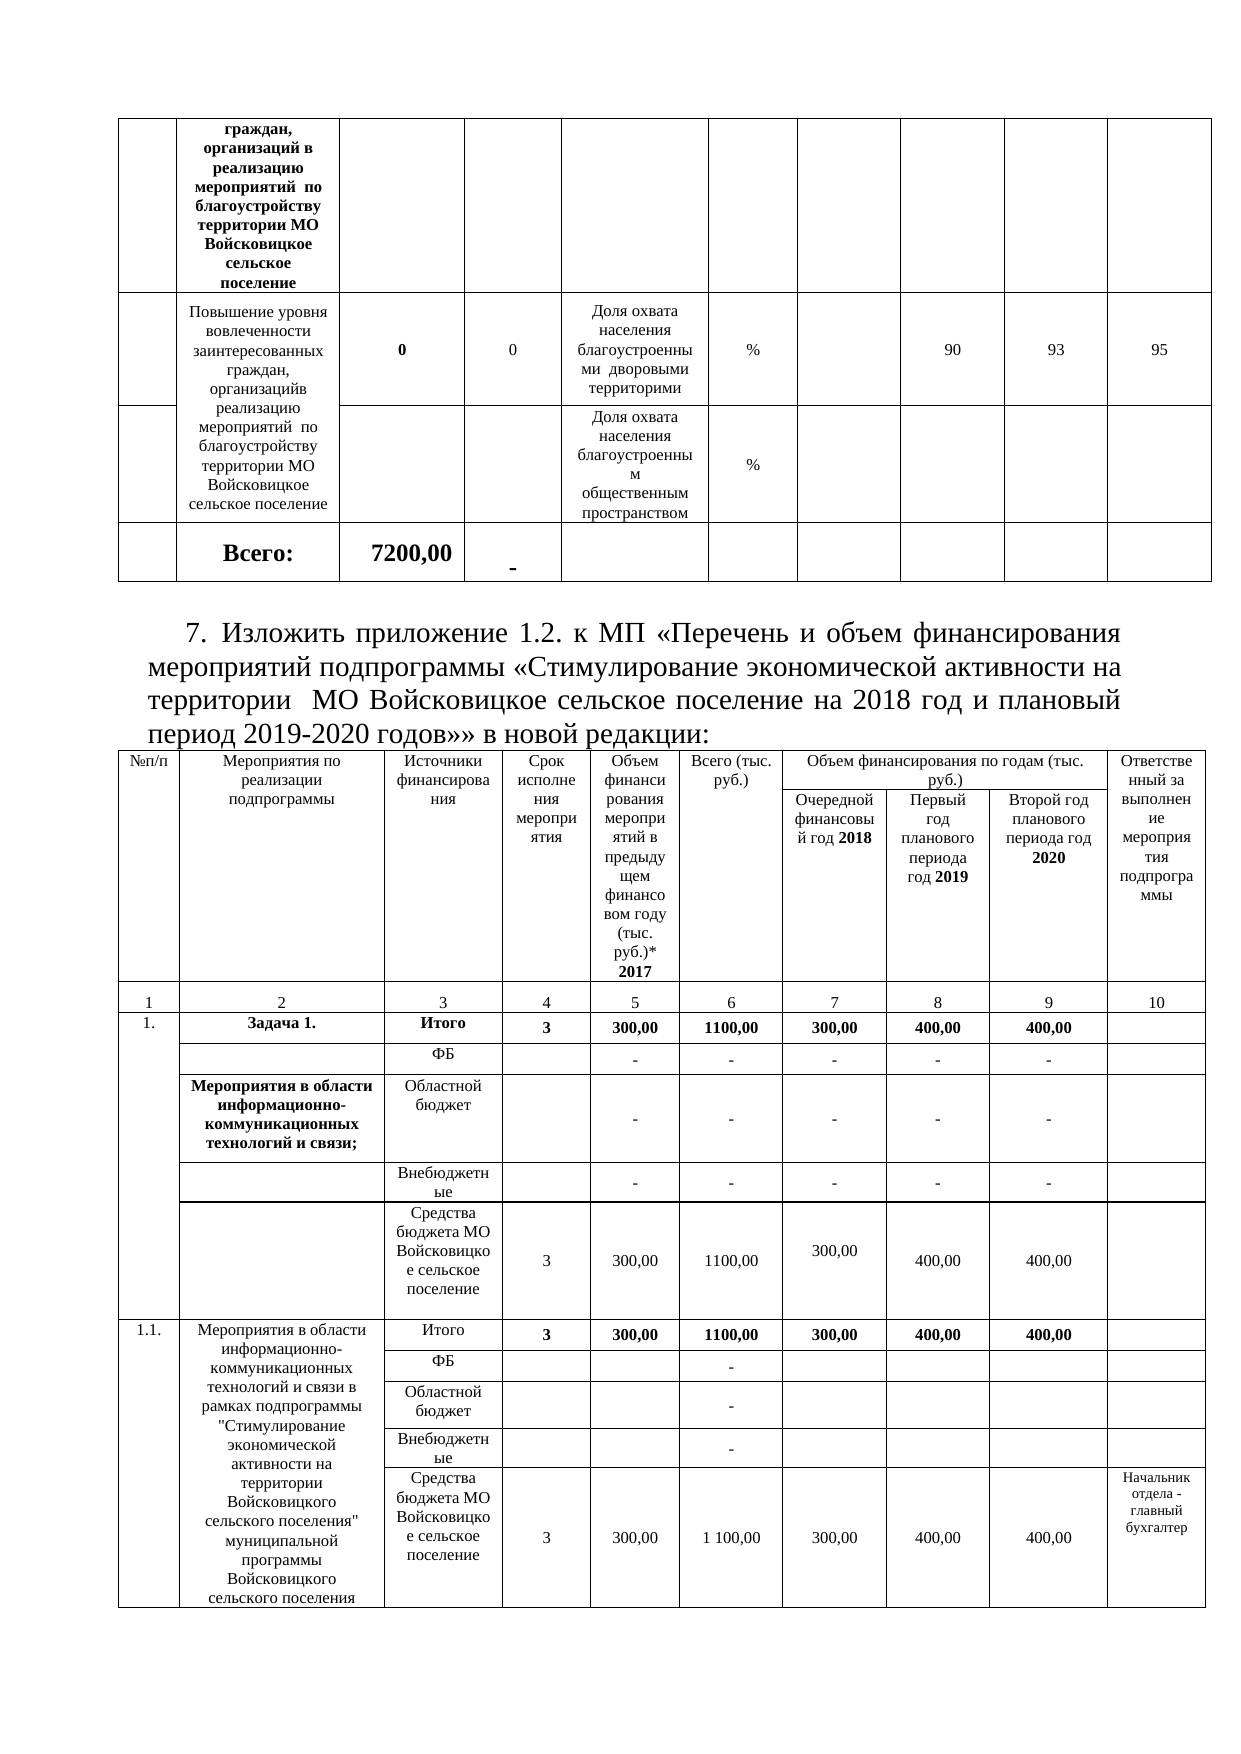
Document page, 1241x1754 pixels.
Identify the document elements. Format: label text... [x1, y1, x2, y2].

table_cell [798, 119, 900, 292]
table_cell [340, 119, 464, 292]
table_header Объем финансирования по годам (тыс. руб.) [783, 751, 1107, 789]
table_cell [180, 1203, 384, 1318]
table_cell Доля охвата населения благоустроенными дворовыми территорими [562, 293, 708, 405]
table_cell [503, 1429, 590, 1467]
table_cell 93 [1005, 293, 1107, 405]
table_cell [901, 523, 1004, 581]
table_cell 0 [340, 293, 464, 405]
table_cell [1108, 1203, 1205, 1318]
table_cell Итого [385, 1320, 502, 1350]
table_cell 6 [680, 982, 782, 1012]
table_cell [119, 293, 176, 405]
table_cell 3 [503, 1203, 590, 1318]
table_cell 1100,00 [680, 1320, 782, 1350]
table_header Мероприятия по реализации подпрограммы [180, 751, 384, 981]
list Изложить приложение 1.2. к МП «Перечень и объем финансирования мероприятий подпрограммы «Стимулирование экономической активности на территории МО Войсковицкое сельское поселение на 2018 год и плановый период 2019-2020 годов»» в новой редакции: [148, 615, 1122, 749]
table_cell 300,00 [783, 1320, 886, 1350]
table_cell % [709, 293, 797, 405]
table_cell 400,00 [887, 1013, 989, 1043]
table_cell Доля охвата населения благоустроенным общественным пространством [562, 406, 708, 522]
table_cell [1005, 119, 1107, 292]
table_cell - [783, 1075, 886, 1162]
table_cell 400,00 [887, 1320, 989, 1350]
table_cell - [887, 1075, 989, 1162]
table_cell [709, 523, 797, 581]
table_cell Средства бюджета МО Войсковицкое сельское поселение [385, 1468, 502, 1607]
table_cell [798, 293, 900, 405]
table_cell - [887, 1163, 989, 1201]
table_cell Итого [385, 1013, 502, 1043]
table_cell [1108, 1163, 1205, 1201]
table_cell [591, 1351, 679, 1381]
table_cell [798, 406, 900, 522]
table_cell - [591, 1075, 679, 1162]
table_cell 1100,00 [680, 1013, 782, 1043]
table_cell [783, 1382, 886, 1428]
table_cell 1 100,00 [680, 1468, 782, 1607]
table_cell [990, 1351, 1107, 1381]
table_cell 300,00 [591, 1468, 679, 1607]
table_cell 300,00 [591, 1320, 679, 1350]
table_cell [1108, 406, 1211, 522]
table_cell 1 [119, 982, 179, 1012]
table_cell 400,00 [990, 1320, 1107, 1350]
table_cell Задача 1. [180, 1013, 384, 1043]
table_cell 3 [385, 982, 502, 1012]
table_header Источники финансирования [385, 751, 502, 981]
table_cell - [887, 1044, 989, 1074]
table_cell [1108, 1075, 1205, 1162]
table_cell 400,00 [990, 1013, 1107, 1043]
table_cell 7 [783, 982, 886, 1012]
table_cell [1108, 1429, 1205, 1467]
table_cell [901, 119, 1004, 292]
table_cell 3 [503, 1013, 590, 1043]
table_cell [1108, 1044, 1205, 1074]
table_header Всего (тыс. руб.) [680, 751, 782, 981]
table_cell [1005, 523, 1107, 581]
table_cell Мероприятия в области информационно-коммуникационных технологий и связи в рамках подпрограммы "Стимулирование экономической активности на территории Войсковицкого сельского поселения" муниципальной программы Войсковицкого сельского поселения [180, 1320, 384, 1607]
table_cell Начальник отдела -главный бухгалтер [1108, 1468, 1205, 1607]
table_cell - [465, 523, 561, 581]
table_cell Второй год планового периода год 2020 [990, 790, 1107, 981]
table_cell [503, 1163, 590, 1201]
table_header №п/п [119, 751, 179, 981]
table_cell 10 [1108, 982, 1205, 1012]
table_cell Очередной финансовый год 2018 [783, 790, 886, 981]
table_cell Областной бюджет [385, 1382, 502, 1428]
table_cell [119, 406, 176, 522]
table_header Ответственный за выполнение мероприятия подпрограммы [1108, 751, 1205, 981]
table_cell ФБ [385, 1044, 502, 1074]
table_header Срок исполнения мероприятия [503, 751, 590, 981]
table_cell - [680, 1075, 782, 1162]
table_cell 9 [990, 982, 1107, 1012]
table_cell Средства бюджета МО Войсковицкое сельское поселение [385, 1203, 502, 1318]
table_cell 2 [180, 982, 384, 1012]
table_cell [180, 1044, 384, 1074]
table_cell - [680, 1044, 782, 1074]
table_cell ФБ [385, 1351, 502, 1381]
table_cell 95 [1108, 293, 1211, 405]
table_cell [1005, 406, 1107, 522]
table_cell 400,00 [990, 1468, 1107, 1607]
table_cell [1108, 523, 1211, 581]
table_cell [990, 1382, 1107, 1428]
table_header Объем финансирования мероприятий в предыдущем финансовом году (тыс. руб.)* 2017 [591, 751, 679, 981]
table_cell - [990, 1075, 1107, 1162]
table_cell 7200,00 [340, 523, 464, 581]
table_cell [1108, 1013, 1205, 1043]
table_cell [465, 119, 561, 292]
table_cell [798, 523, 900, 581]
table_cell Мероприятия в области информационно-коммуникационных технологий и связи; [180, 1075, 384, 1162]
table_cell [887, 1351, 989, 1381]
table_cell 1. [119, 1013, 179, 1318]
table_cell - [680, 1163, 782, 1201]
table_cell 4 [503, 982, 590, 1012]
table_cell 1100,00 [680, 1203, 782, 1318]
table_cell [887, 1429, 989, 1467]
table_cell [503, 1075, 590, 1162]
table_cell [901, 406, 1004, 522]
table_cell [1108, 1320, 1205, 1350]
table_cell 1.1. [119, 1320, 179, 1607]
table_cell 90 [901, 293, 1004, 405]
table_cell 400,00 [887, 1203, 989, 1318]
table_cell [340, 406, 464, 522]
table_cell 400,00 [990, 1203, 1107, 1318]
table_cell [119, 523, 176, 581]
table_cell 300,00 [783, 1203, 886, 1318]
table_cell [177, 119, 339, 292]
table_cell [180, 1163, 384, 1201]
table_cell - [783, 1163, 886, 1201]
table_cell Областной бюджет [385, 1075, 502, 1162]
table_cell - [591, 1163, 679, 1201]
table_cell 3 [503, 1468, 590, 1607]
table_cell 300,00 [591, 1013, 679, 1043]
table_cell [562, 119, 708, 292]
table_cell - [680, 1382, 782, 1428]
table_cell [783, 1429, 886, 1467]
table_cell Повышение уровня вовлеченности заинтересованных граждан, организацийв реализацию мероприятий по благоустройству территории МО Войсковицкое сельское поселение [177, 293, 339, 522]
table_cell [465, 406, 561, 522]
table_cell - [990, 1163, 1107, 1201]
table_cell [503, 1382, 590, 1428]
table_cell % [709, 406, 797, 522]
table_cell [709, 119, 797, 292]
table_cell Первый год планового периода год 2019 [887, 790, 989, 981]
table_cell - [990, 1044, 1107, 1074]
table_cell [503, 1044, 590, 1074]
table_cell - [591, 1044, 679, 1074]
table_cell [783, 1351, 886, 1381]
table_cell [1108, 1351, 1205, 1381]
table_cell - [680, 1429, 782, 1467]
table_cell [887, 1382, 989, 1428]
table_cell 3 [503, 1320, 590, 1350]
table_cell 8 [887, 982, 989, 1012]
table_cell [1108, 119, 1211, 292]
table_cell 0 [465, 293, 561, 405]
table_cell [1108, 1382, 1205, 1428]
table_cell [591, 1429, 679, 1467]
table_cell 300,00 [783, 1013, 886, 1043]
table_cell - [783, 1044, 886, 1074]
table_cell [562, 523, 708, 581]
table_cell - [680, 1351, 782, 1381]
table_cell [503, 1351, 590, 1381]
table_cell [591, 1382, 679, 1428]
table_cell 300,00 [591, 1203, 679, 1318]
table_cell 400,00 [887, 1468, 989, 1607]
table_cell Всего: [177, 523, 339, 581]
table_cell Внебюджетные [385, 1163, 502, 1201]
table_cell 5 [591, 982, 679, 1012]
table_cell 300,00 [783, 1468, 886, 1607]
table_cell [990, 1429, 1107, 1467]
table_cell 3 [119, 119, 176, 292]
table_cell Внебюджетные [385, 1429, 502, 1467]
